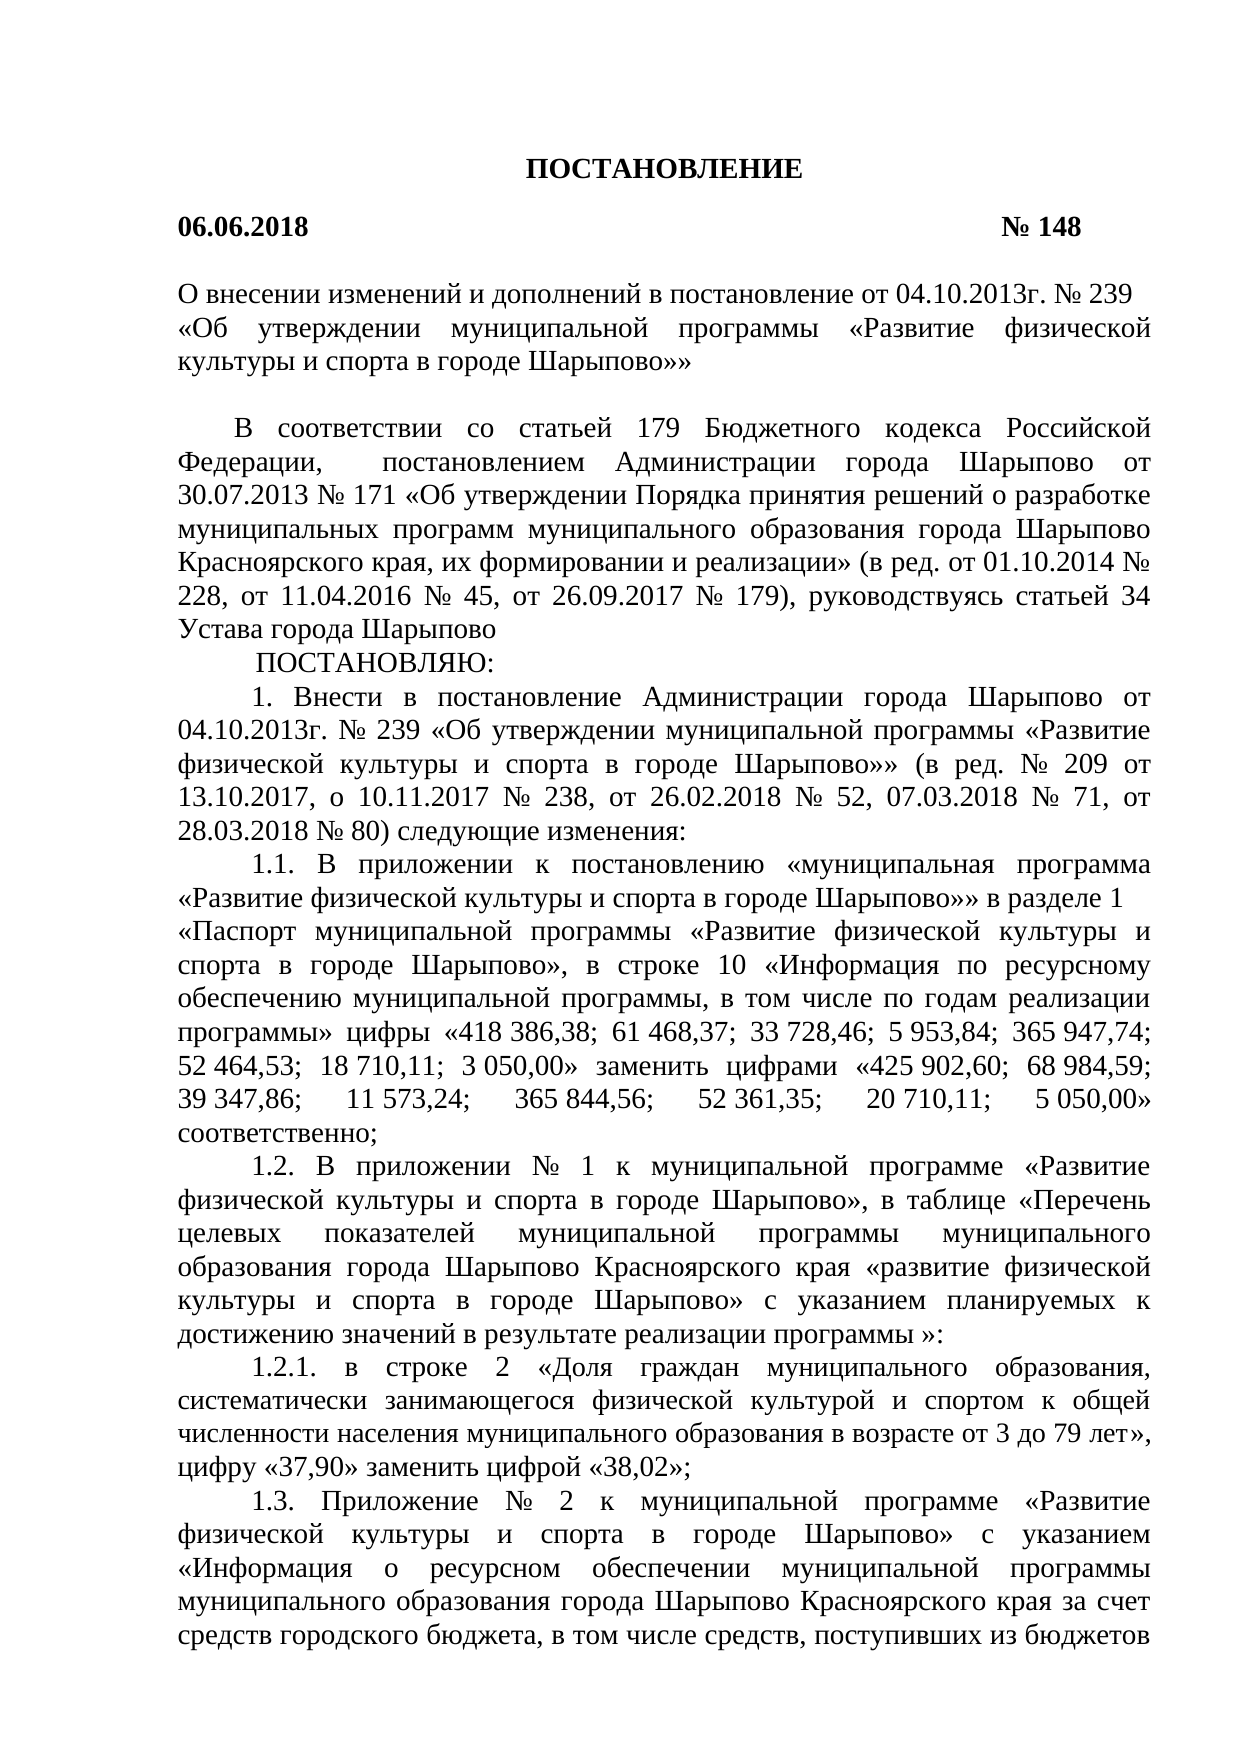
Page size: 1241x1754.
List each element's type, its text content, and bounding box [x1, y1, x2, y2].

text ПОСТАНОВЛЯЮ: [177, 645, 1152, 679]
text 1. Внести в постановление Администрации города Шарыпово от 04.10.2013г. № 239 «Об утверждении муниципальной программы «Развитие физической культуры и спорта в городе Шарыпово»» (в ред. № 209 от 13.10.2017, о 10.11.2017 № 238, от 26.02.2018 № 52, 07.03.2018 № 71, от 28.03.2018 № 80) следующие изменения: [177, 679, 1152, 846]
text «Паспорт муниципальной программы «Развитие физической культуры и спорта в городе Шарыпово», в строке 10 «Информация по ресурсному обеспечению муниципальной программы, в том числе по годам реализации программы» цифры «418 386,38; 61 468,37; 33 728,46; 5 953,84; 365 947,74; 52 464,53; 18 710,11; 3 050,00» заменить цифрами «425 902,60; 68 984,59; 39 347,86; 11 573,24; 365 844,56; 52 361,35; 20 710,11; 5 050,00» соответственно; [177, 913, 1152, 1148]
text «Об утверждении муниципальной программы «Развитие физической культуры и спорта в городе Шарыпово»» [177, 310, 1152, 377]
text 1.1. В приложении к постановлению «муниципальная программа «Развитие физической культуры и спорта в городе Шарыпово»» в разделе 1 [177, 846, 1152, 913]
text 06.06.2018 № 148 [177, 209, 1152, 243]
text В соответствии со статьей 179 Бюджетного кодекса Российской Федерации, постановлением Администрации города Шарыпово от 30.07.2013 № 171 «Об утверждении Порядка принятия решений о разработке муниципальных программ муниципального образования города Шарыпово Красноярского края, их формировании и реализации» (в ред. от 01.10.2014 № 228, от 11.04.2016 № 45, от 26.09.2017 № 179), руководствуясь статьей 34 Устава города Шарыпово [177, 410, 1152, 645]
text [177, 1483, 1152, 1650]
text ПОСТАНОВЛЕНИЕ [177, 152, 1152, 185]
text О внесении изменений и дополнений в постановление от 04.10.2013г. № 239 [177, 276, 1152, 310]
text 1.2. В приложении № 1 к муниципальной программе «Развитие физической культуры и спорта в городе Шарыпово», в таблице «Перечень целевых показателей муниципальной программы муниципального образования города Шарыпово Красноярского края «развитие физической культуры и спорта в городе Шарыпово» с указанием планируемых к достижению значений в результате реализации программы »: [177, 1148, 1152, 1349]
text 1.2.1. в строке 2 «Доля граждан муниципального образования, систематически занимающегося физической культурой и спортом к общей численности населения муниципального образования в возрасте от 3 до 79 лет», цифру «37,90» заменить цифрой «38,02»; [177, 1349, 1152, 1483]
